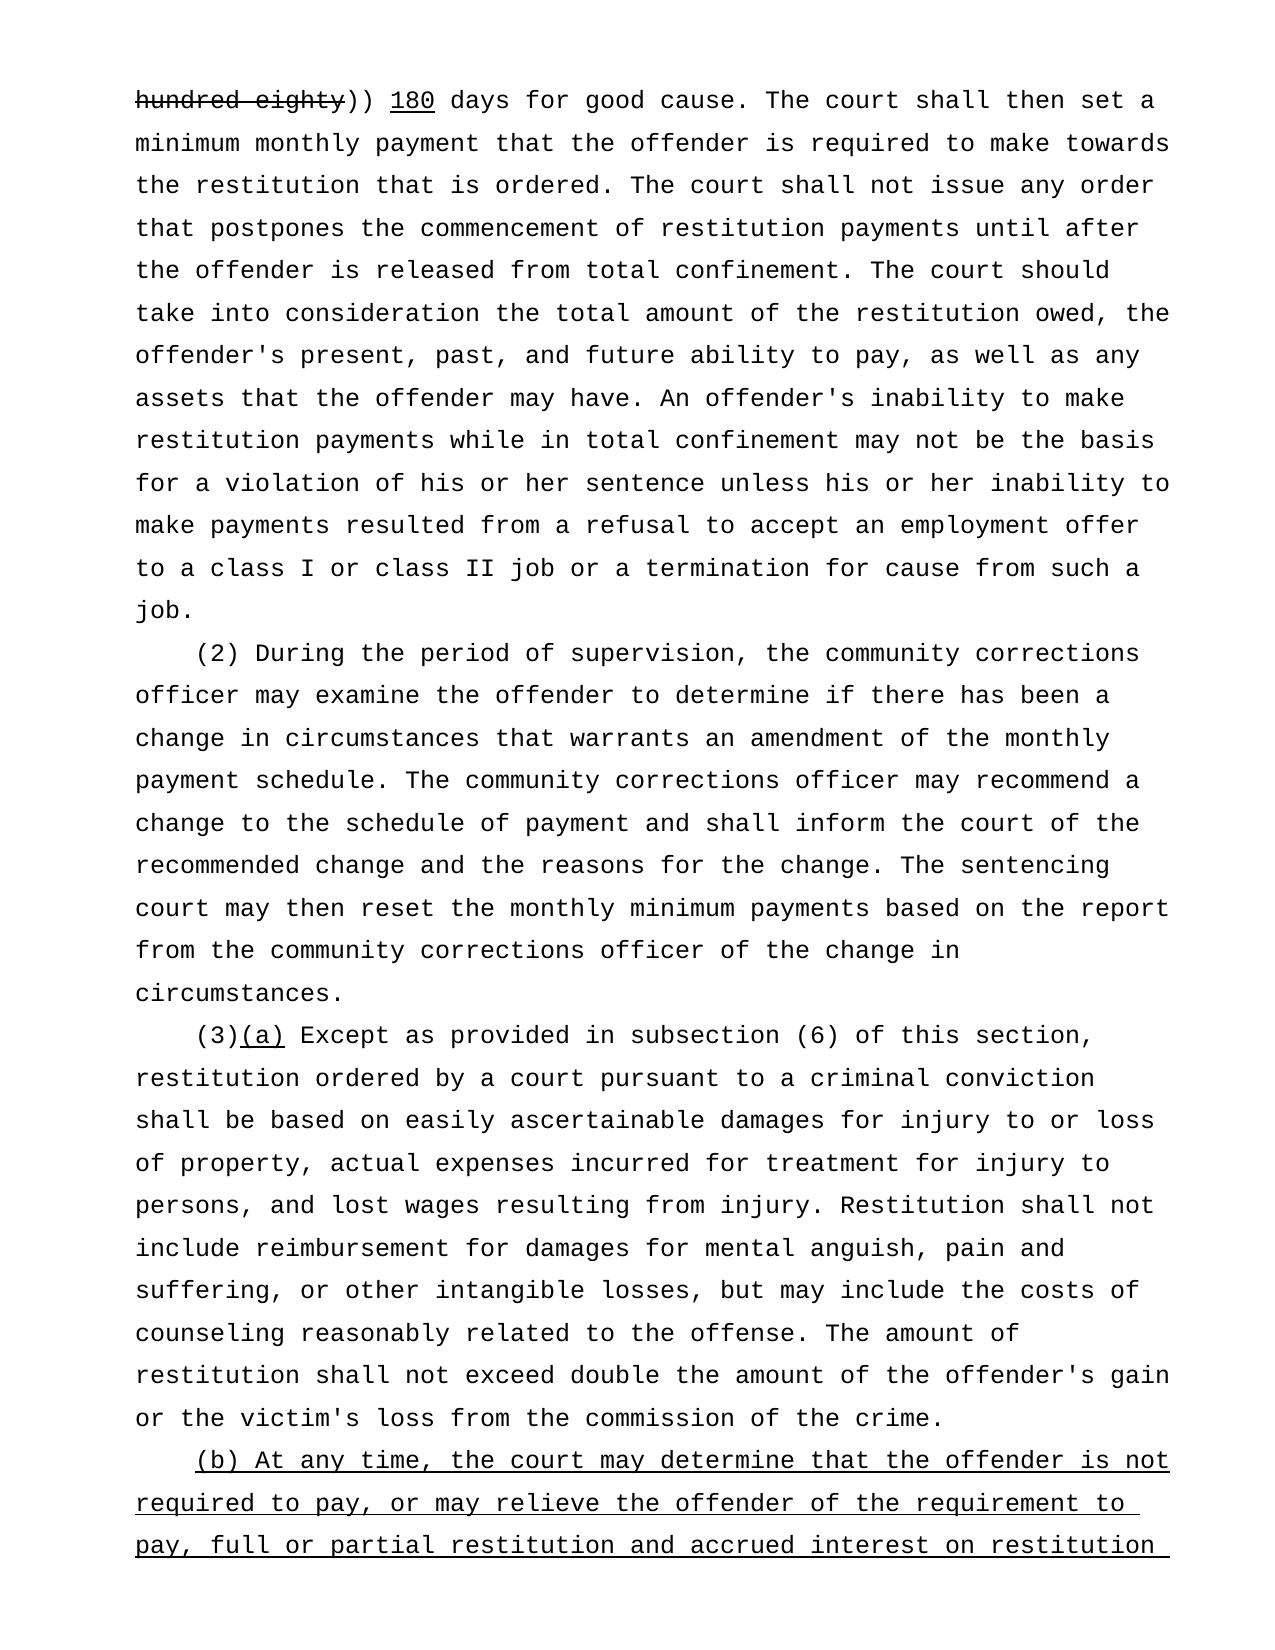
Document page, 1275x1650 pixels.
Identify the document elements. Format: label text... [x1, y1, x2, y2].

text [135, 1435, 1170, 1556]
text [135, 75, 1170, 627]
text (2) During the period of supervision, the community corrections officer may examine the offender to determine if there has been a change in circumstances that warrants an amendment of the monthly payment schedule. The community corrections officer may recommend a change to the schedule of payment and shall inform the court of the recommended change and the reasons for the change. The sentencing court may then reset the monthly minimum payments based on the report from the community corrections officer of the change in circumstances. [135, 627, 1170, 1010]
text (3)(a) Except as provided in subsection (6) of this section, restitution ordered by a court pursuant to a criminal conviction shall be based on easily ascertainable damages for injury to or loss of property, actual expenses incurred for treatment for injury to persons, and lost wages resulting from injury. Restitution shall not include reimbursement for damages for mental anguish, pain and suffering, or other intangible losses, but may include the costs of counseling reasonably related to the offense. The amount of restitution shall not exceed double the amount of the offender's gain or the victim's loss from the commission of the crime. [135, 1010, 1170, 1435]
